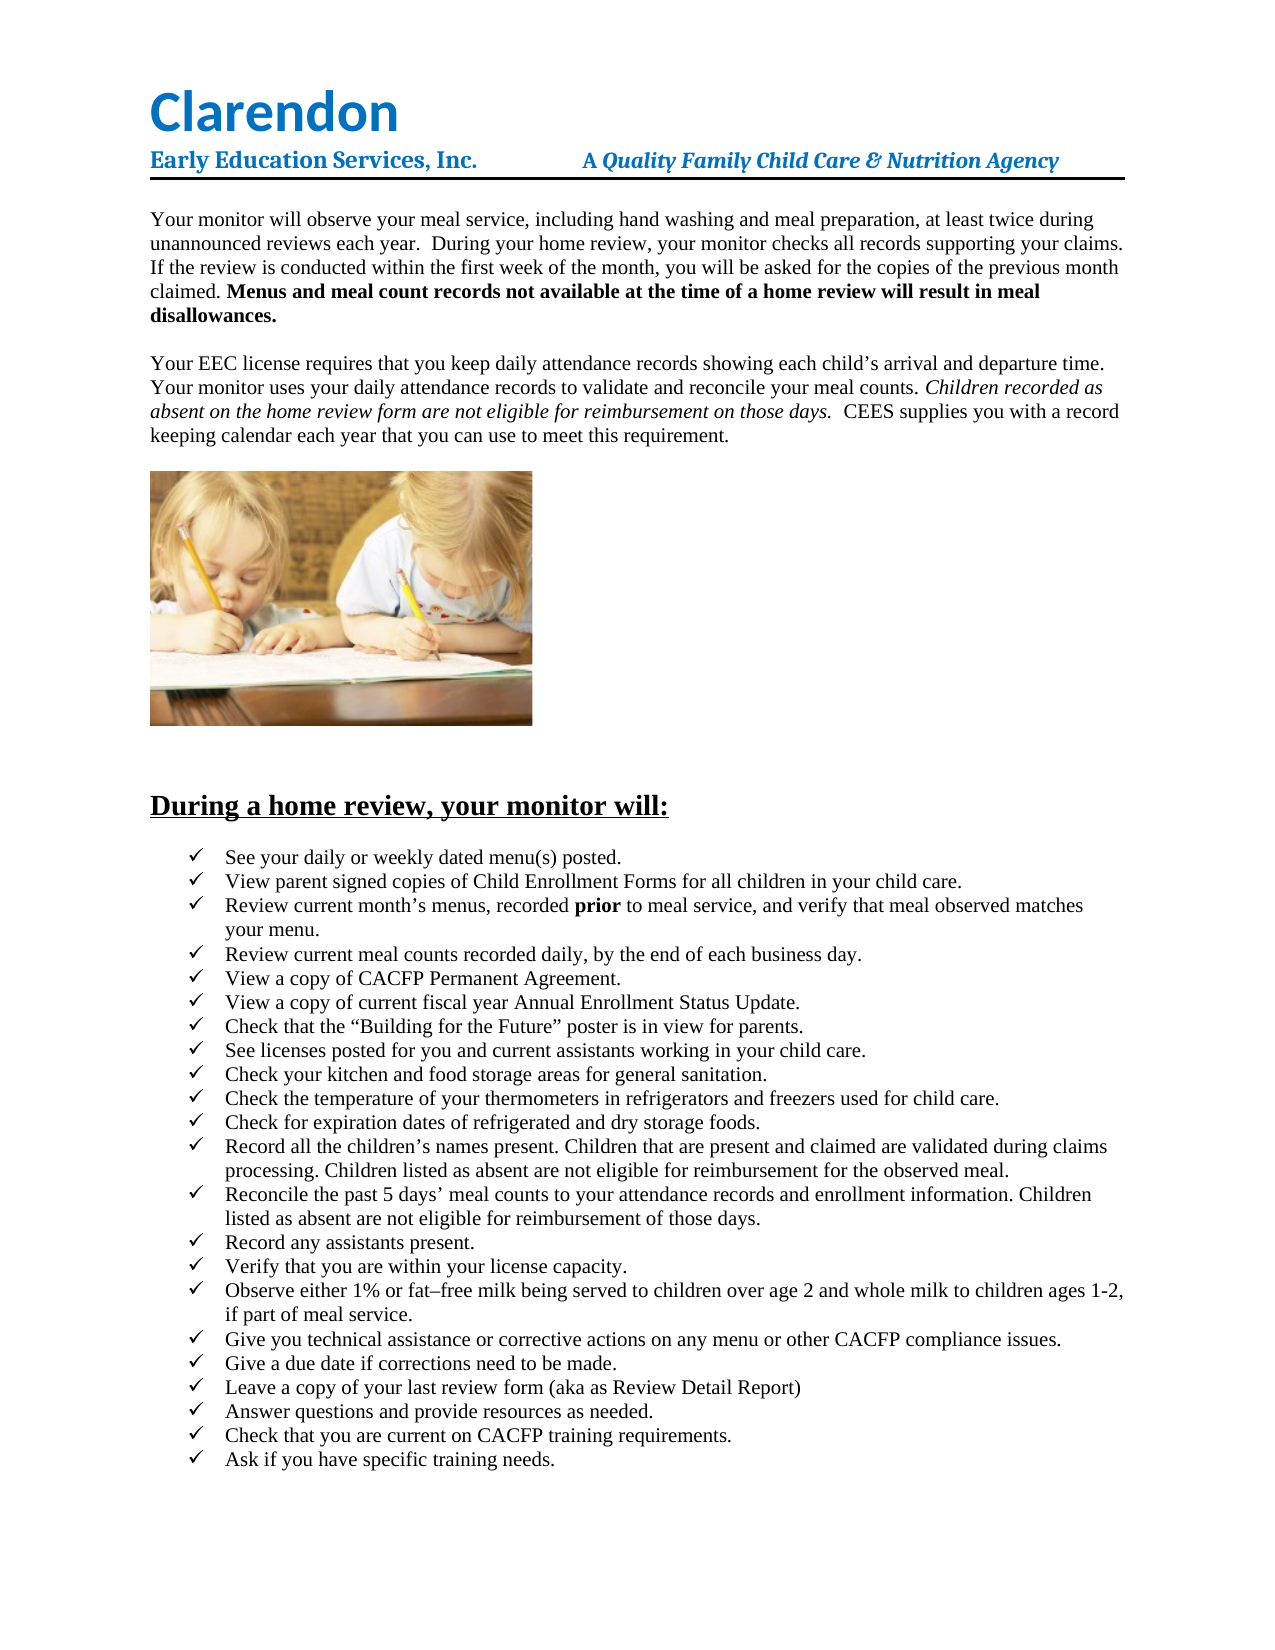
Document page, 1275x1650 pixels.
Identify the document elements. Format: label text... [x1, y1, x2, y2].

list Observe either 1% or fat–free milk being served to children over age 2 and whole milk to children ages 1-2, if part of meal service. [187, 1278, 1125, 1326]
list Check that the “Building for the Future” poster is in view for parents. [187, 1014, 1125, 1038]
list Leave a copy of your last review form (aka as Review Detail Report) [187, 1374, 1125, 1399]
picture [150, 471, 533, 726]
list Record any assistants present. [187, 1230, 1125, 1254]
list Give a due date if corrections need to be made. [187, 1351, 1125, 1374]
list View a copy of current fiscal year Annual Enrollment Status Update. [187, 989, 1125, 1014]
list Reconcile the past 5 days’ meal counts to your attendance records and enrollment information. Children listed as absent are not eligible for reimbursement of those days. [187, 1182, 1125, 1230]
list Check that you are current on CACFP training requirements. [187, 1423, 1125, 1447]
list Ask if you have specific training needs. [187, 1447, 1125, 1471]
list Give you technical assistance or corrective actions on any menu or other CACFP compliance issues. [187, 1326, 1125, 1351]
list Check the temperature of your thermometers in refrigerators and freezers used for child care. [187, 1086, 1125, 1110]
list Review current month’s menus, recorded prior to meal service, and verify that meal observed matches your menu. [187, 893, 1125, 941]
list View a copy of CACFP Permanent Agreement. [187, 966, 1125, 989]
text During a home review, your monitor will: [150, 788, 1125, 821]
list Answer questions and provide resources as needed. [187, 1399, 1125, 1423]
list Record all the children’s names present. Children that are present and claimed are validated during claims processing. Children listed as absent are not eligible for reimbursement for the observed meal. [187, 1134, 1125, 1182]
list Review current meal counts recorded daily, by the end of each business day. [187, 941, 1125, 966]
list See licenses posted for you and current assistants working in your child care. [187, 1038, 1125, 1062]
text Your monitor will observe your meal service, including hand washing and meal preparation, at least twice during unannounced reviews each year. During your home review, your monitor checks all records supporting your claims. If the review is conducted within the first week of the month, you will be asked for the copies of the previous month claimed. Menus and meal count records not available at the time of a home review will result in meal disallowances. [150, 207, 1125, 327]
list See your daily or weekly dated menu(s) posted. [187, 845, 1125, 869]
list View parent signed copies of Child Enrollment Forms for all children in your child care. [187, 869, 1125, 893]
list Check your kitchen and food storage areas for general sanitation. [187, 1062, 1125, 1086]
list Verify that you are within your license capacity. [187, 1254, 1125, 1278]
text Your EEC license requires that you keep daily attendance records showing each child’s arrival and departure time. Your monitor uses your daily attendance records to validate and reconcile your meal counts. Children recorded as absent on the home review form are not eligible for reimbursement on those days. CEES supplies you with a record keeping calendar each year that you can use to meet this requirement. [150, 351, 1125, 447]
list Check for expiration dates of refrigerated and dry storage foods. [187, 1110, 1125, 1134]
